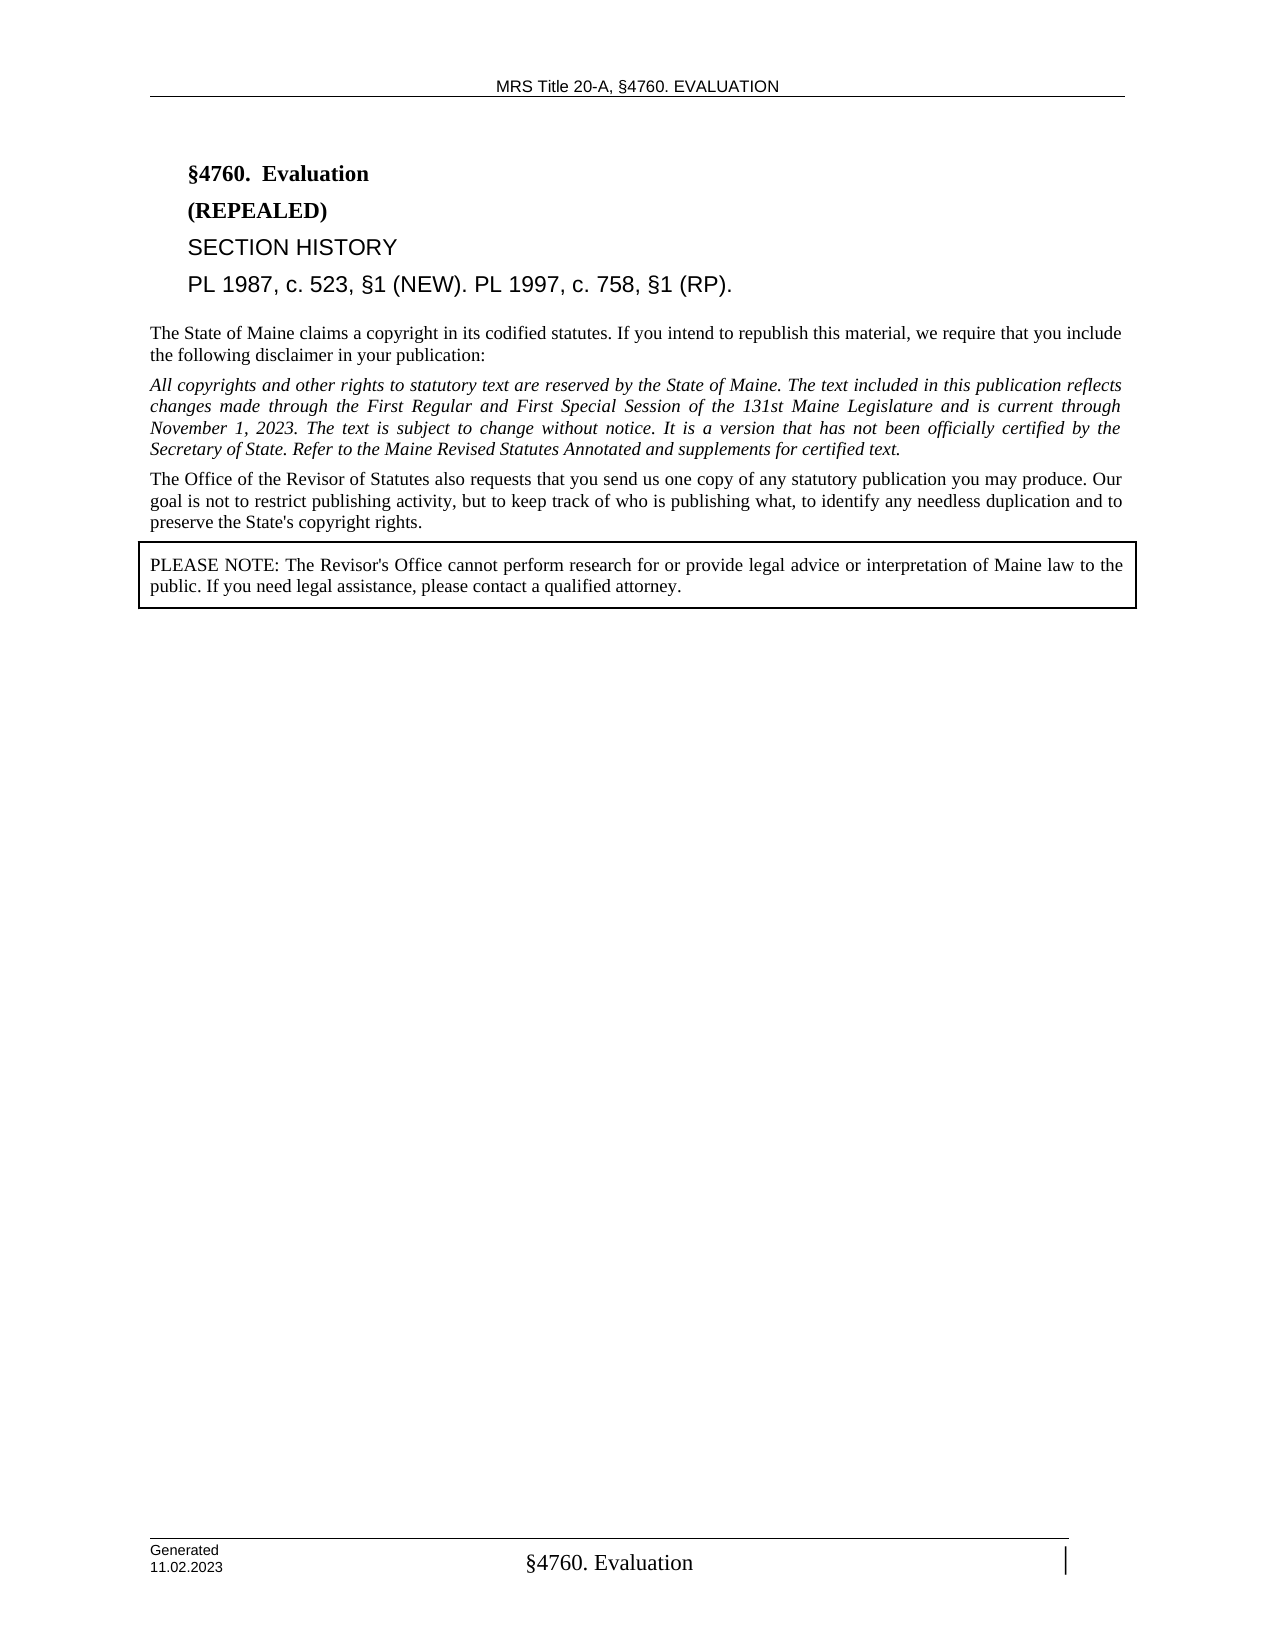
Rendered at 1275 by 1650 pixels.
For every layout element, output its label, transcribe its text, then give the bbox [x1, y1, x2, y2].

text The Office of the Revisor of Statutes also requests that you send us one copy of any statutory publication you may produce. Our goal is not to restrict publishing activity, but to keep track of who is publishing what, to identify any needless duplication and to preserve the State's copyright rights. [150, 468, 1125, 533]
text §4760. Evaluation [187, 160, 1125, 187]
text PL 1987, c. 523, §1 (NEW). PL 1997, c. 758, §1 (RP). [187, 271, 1125, 297]
text (REPEALED) [187, 197, 1125, 223]
text All copyrights and other rights to statutory text are reserved by the State of Maine. The text included in this publication reflects changes made through the First Regular and First Special Session of the 131st Maine Legislature and is current through November 1, 2023 . The text is subject to change without notice. It is a version that has not been officially certified by the Secretary of State. Refer to the Maine Revised Statutes Annotated and supplements for certified text. [150, 373, 1125, 460]
text PLEASE NOTE: The Revisor's Office cannot perform research for or provide legal advice or interpretation of Maine law to the public. If you need legal assistance, please contact a qualified attorney. [140, 543, 1135, 607]
text SECTION HISTORY [187, 234, 1125, 260]
text The State of Maine claims a copyright in its codified statutes. If you intend to republish this material, we require that you include the following disclaimer in your publication: [150, 322, 1125, 365]
